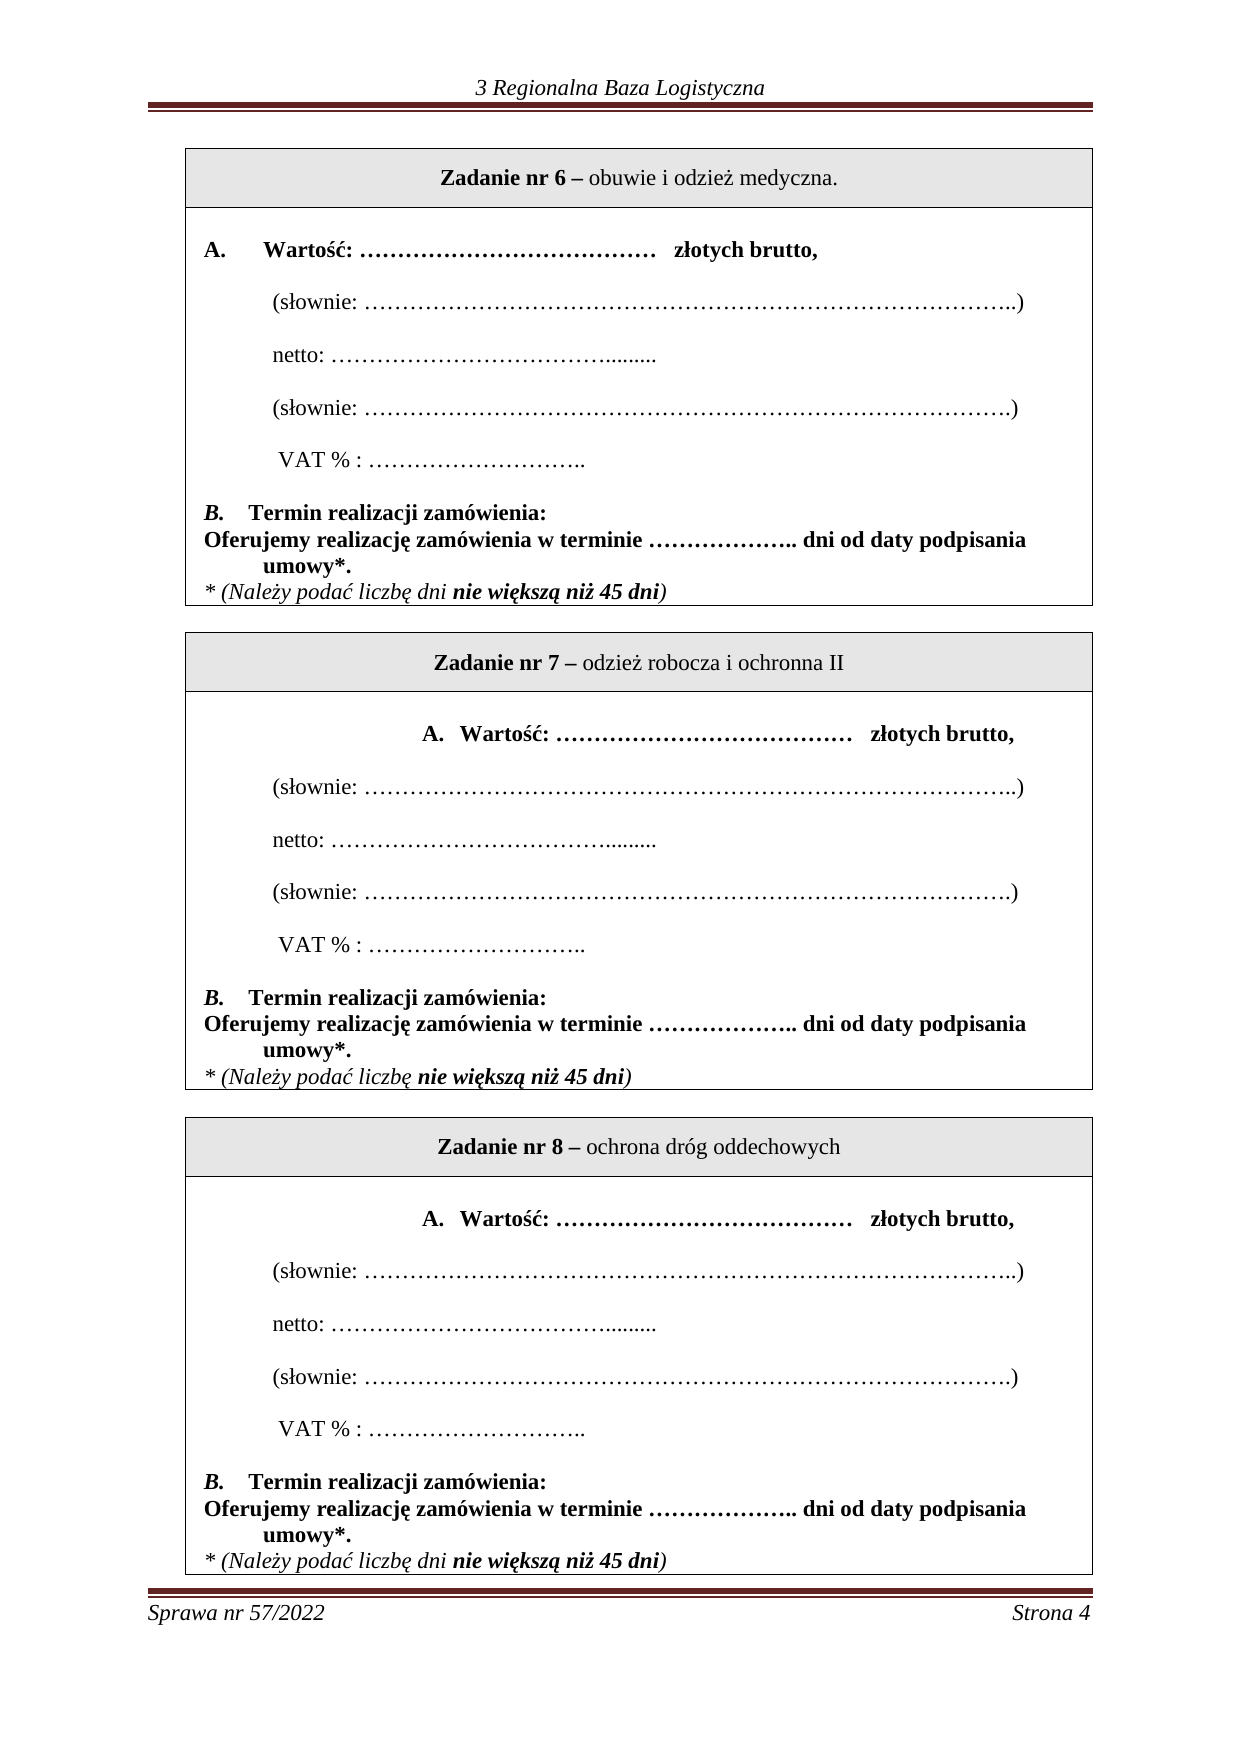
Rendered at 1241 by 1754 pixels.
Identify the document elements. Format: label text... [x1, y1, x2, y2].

table_cell Wartość: ………………………………… złotych brutto, (słownie: …………………………………………………………………………..) netto: ………………………………......... (słownie: ………………………………………………………………………….) VAT % : ……………………….. Termin realizacji zamówienia: Oferujemy realizację zamówienia w terminie ……………….. dni od daty podpisania umowy*. * (Należy podać liczbę nie większą niż 45 dni) [186, 692, 1092, 1089]
table_header Zadanie nr 8 – ochrona dróg oddechowych [186, 1118, 1092, 1176]
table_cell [186, 208, 1092, 605]
table_cell Zadanie nr 6 – obuwie i odzież medyczna. [186, 149, 1092, 207]
table_header Zadanie nr 7 – odzież robocza i ochronna II [186, 633, 1092, 691]
